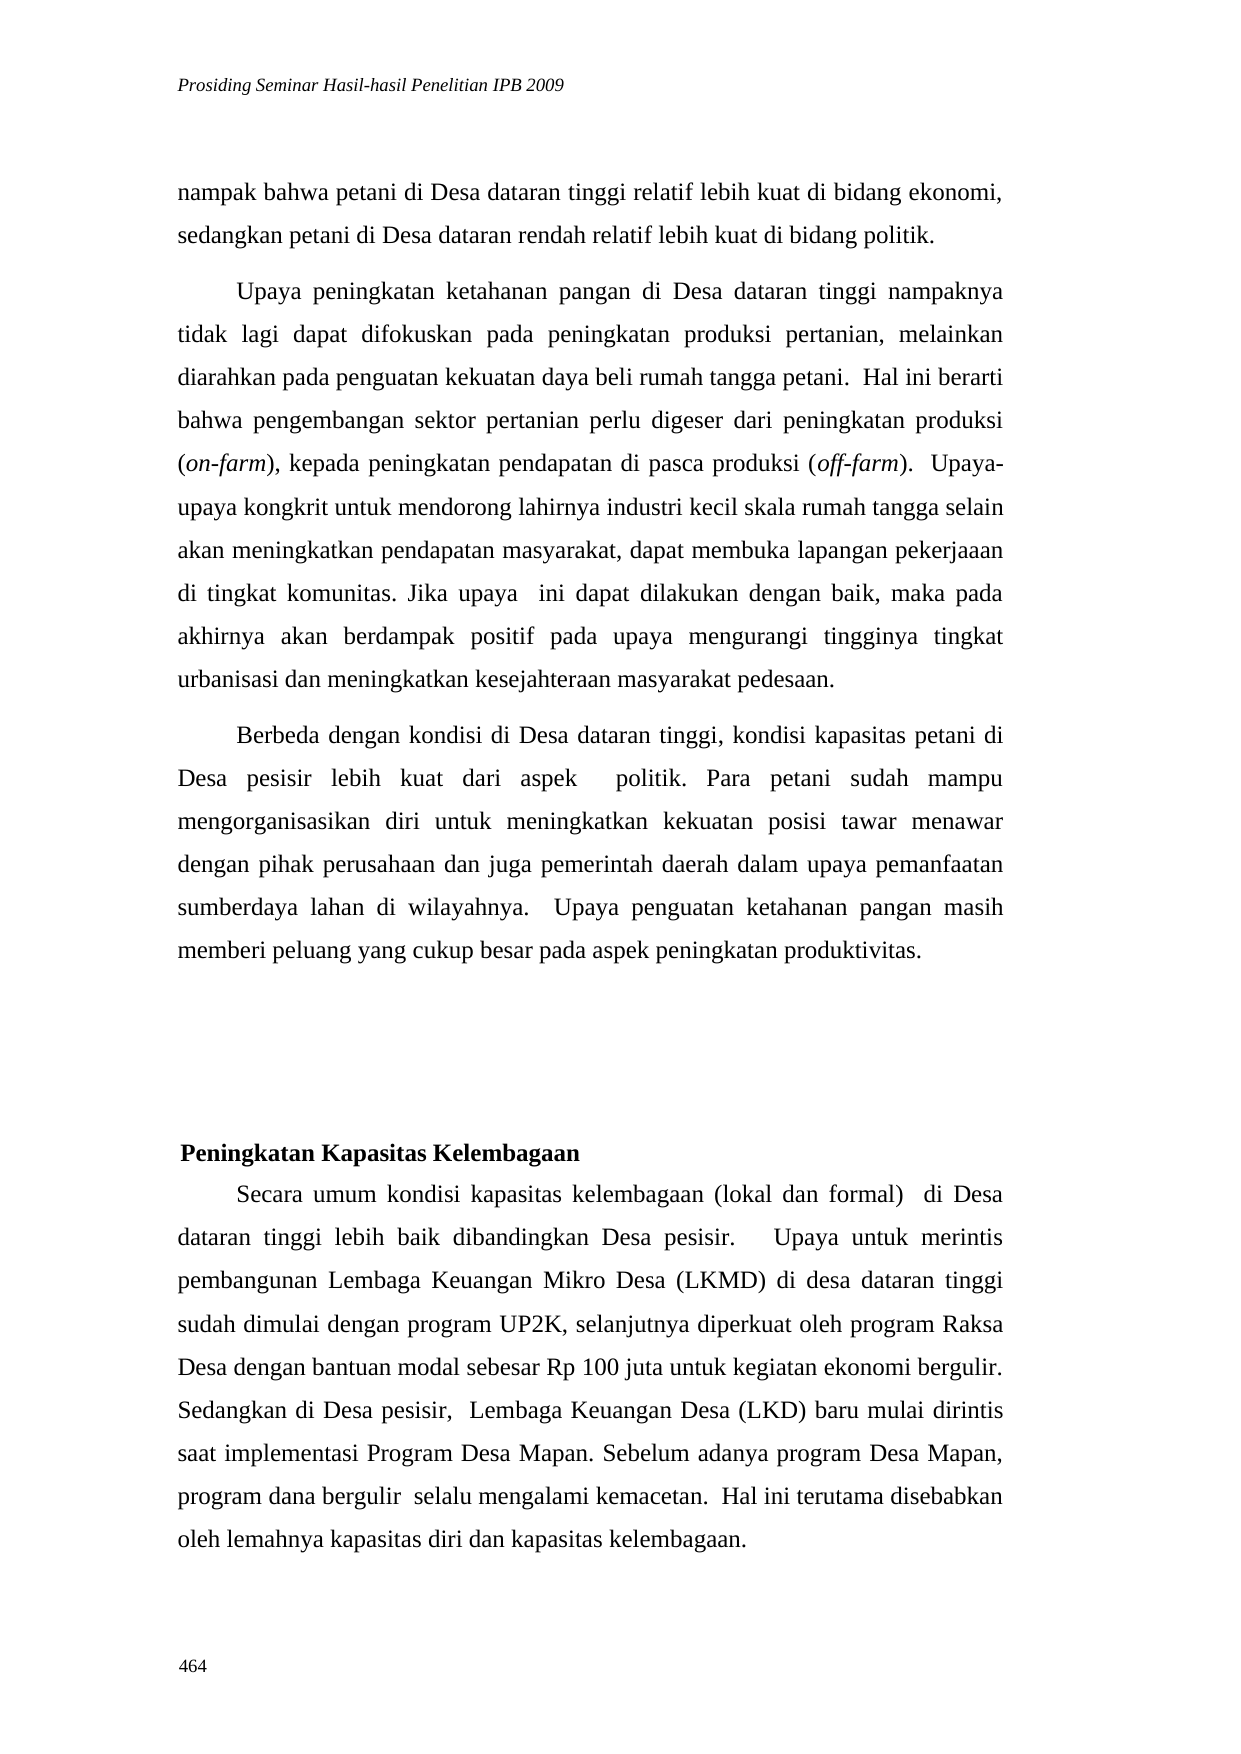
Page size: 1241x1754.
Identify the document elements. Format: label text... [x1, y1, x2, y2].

text Peningkatan Kapasitas Kelembagaan [180, 1127, 1004, 1167]
text Secara umum kondisi kapasitas kelembagaan (lokal dan formal) di Desa dataran tinggi lebih baik dibandingkan Desa pesisir. Upaya untuk merintis pembangunan Lembaga Keuangan Mikro Desa (LKMD) di desa dataran tinggi sudah dimulai dengan program UP2K, selanjutnya diperkuat oleh program Raksa Desa dengan bantuan modal sebesar Rp 100 juta untuk kegiatan ekonomi bergulir. Sedangkan di Desa pesisir, Lembaga Keuangan Desa (LKD) baru mulai dirintis saat implementasi Program Desa Mapan. Sebelum adanya program Desa Mapan, program dana bergulir selalu mengalami kemacetan. Hal ini terutama disebabkan oleh lemahnya kapasitas diri dan kapasitas kelembagaan. [177, 1179, 1004, 1553]
text Upaya peningkatan ketahanan pangan di Desa dataran tinggi nampaknya tidak lagi dapat difokuskan pada peningkatan produksi pertanian, melainkan diarahkan pada penguatan kekuatan daya beli rumah tangga petani. Hal ini berarti bahwa pengembangan sektor pertanian perlu digeser dari peningkatan produksi (on-farm), kepada peningkatan pendapatan di pasca produksi (off-farm). Upaya-upaya kongkrit untuk mendorong lahirnya industri kecil skala rumah tangga selain akan meningkatkan pendapatan masyarakat, dapat membuka lapangan pekerjaaan di tingkat komunitas. Jika upaya ini dapat dilakukan dengan baik, maka pada akhirnya akan berdampak positif pada upaya mengurangi tingginya tingkat urbanisasi dan meningkatkan kesejahteraan masyarakat pedesaan. [177, 276, 1004, 693]
text Berbeda dengan kondisi di Desa dataran tinggi, kondisi kapasitas petani di Desa pesisir lebih kuat dari aspek politik. Para petani sudah mampu mengorganisasikan diri untuk meningkatkan kekuatan posisi tawar menawar dengan pihak perusahaan dan juga pemerintah daerah dalam upaya pemanfaatan sumberdaya lahan di wilayahnya. Upaya penguatan ketahanan pangan masih memberi peluang yang cukup besar pada aspek peningkatan produktivitas. [177, 720, 1004, 964]
